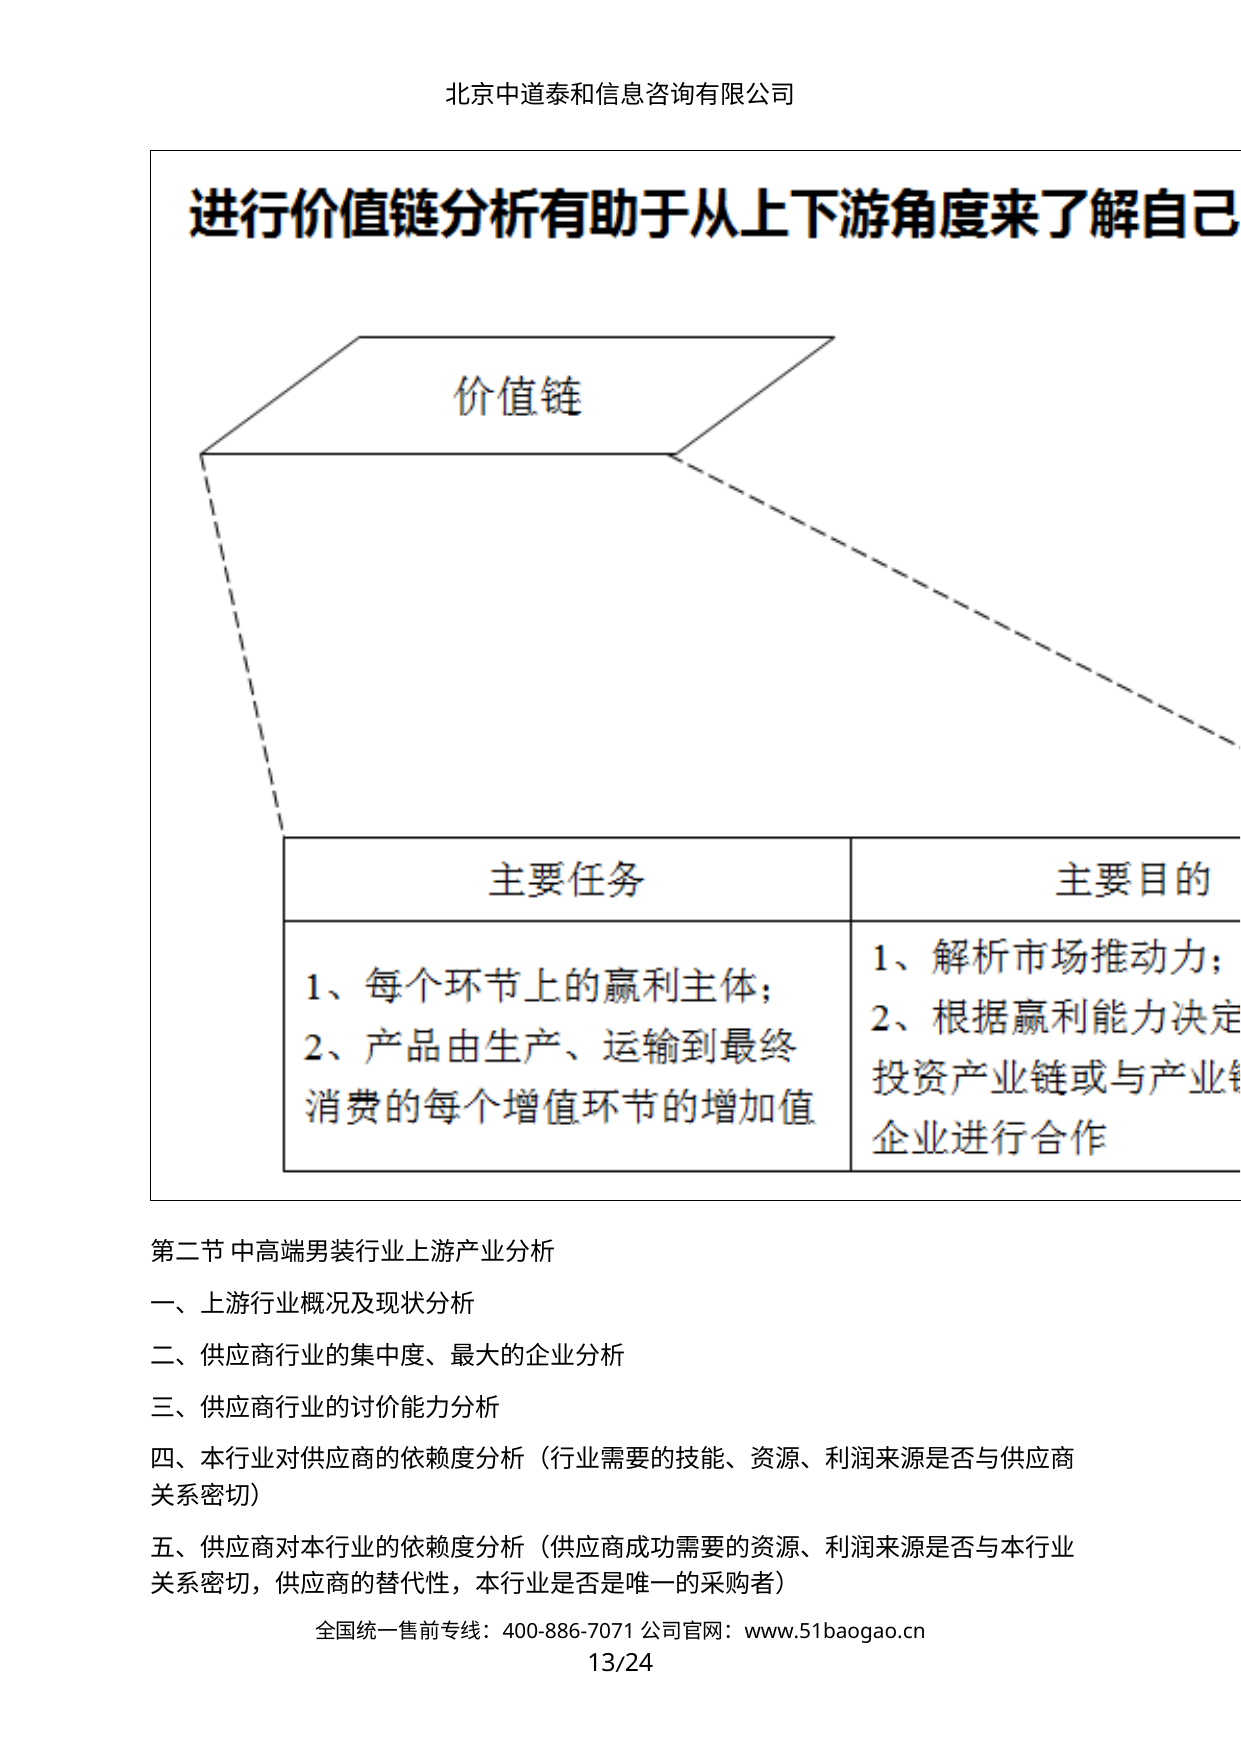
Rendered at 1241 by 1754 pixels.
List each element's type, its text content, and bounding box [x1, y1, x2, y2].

text 五、供应商对本行业的依赖度分析（供应商成功需要的资源、利润来源是否与本行业关系密切，供应商的替代性，本行业是否是唯一的采购者） [150, 1527, 1090, 1599]
text 四、本行业对供应商的依赖度分析（行业需要的技能、资源、利润来源是否与供应商关系密切） [150, 1439, 1090, 1511]
picture [151, 151, 1241, 1200]
text 二、供应商行业的集中度、最大的企业分析 [150, 1335, 1090, 1371]
text 一、上游行业概况及现状分析 [150, 1283, 1090, 1319]
text 第二节 中高端男装行业上游产业分析 [150, 1231, 1090, 1268]
text 三、供应商行业的讨价能力分析 [150, 1387, 1090, 1423]
